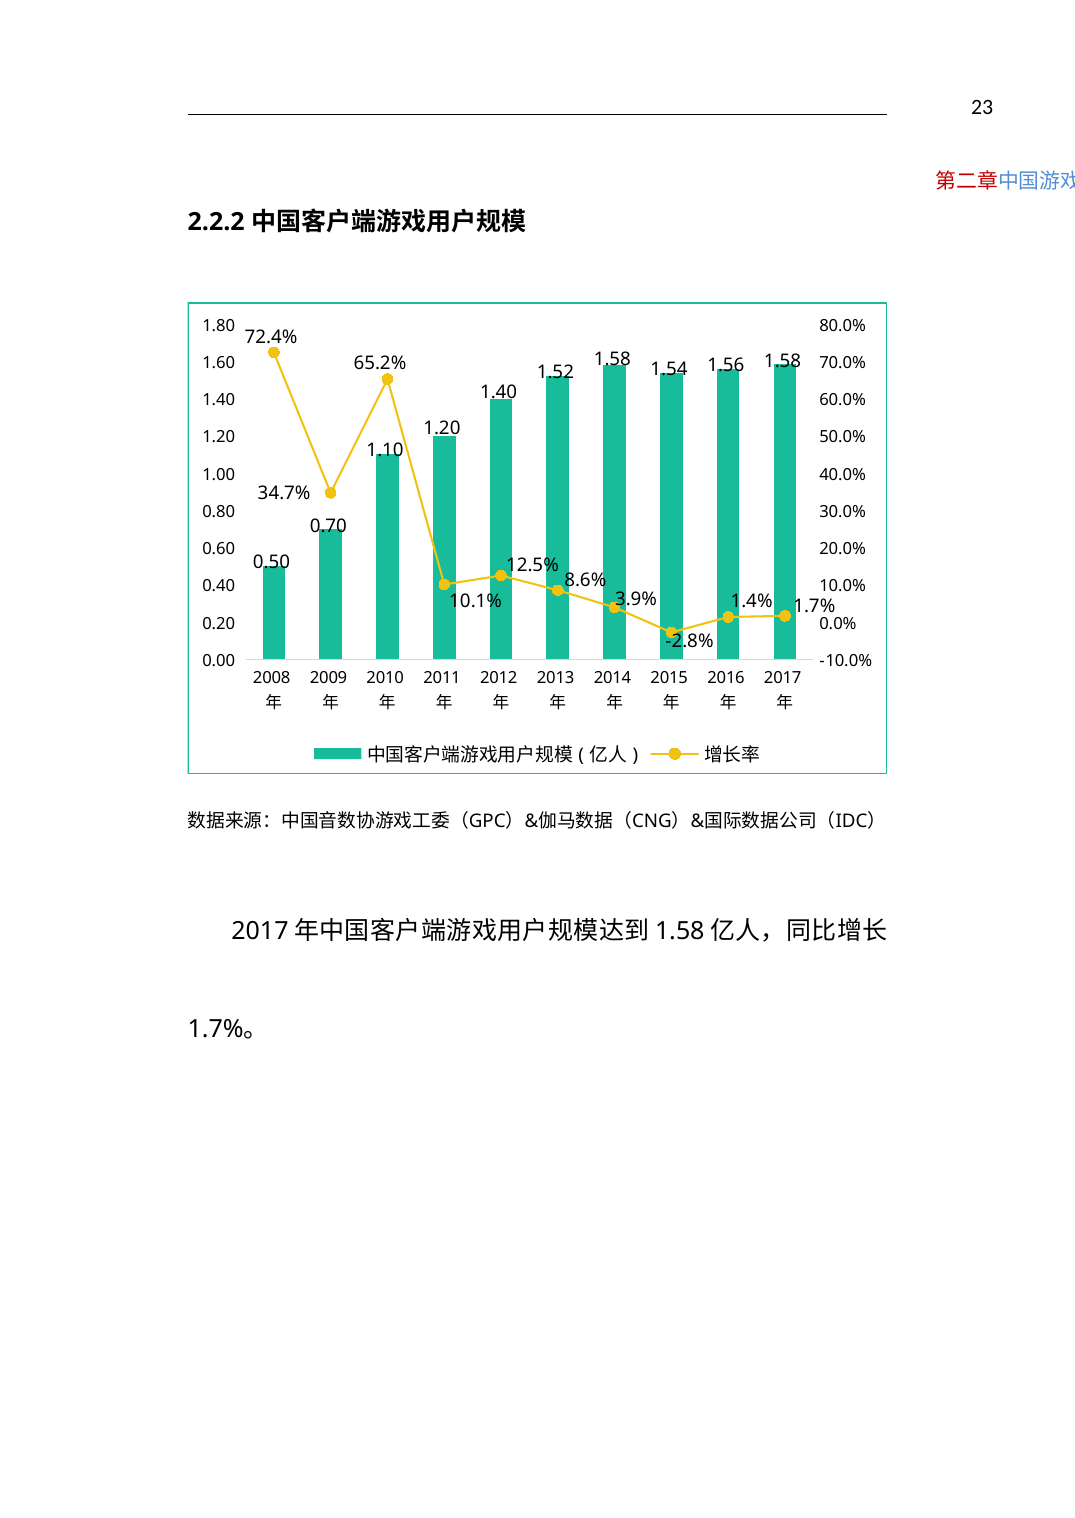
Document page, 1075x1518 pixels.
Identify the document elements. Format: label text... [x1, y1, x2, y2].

text 数据来源：中国音数协游戏工委（GPC）&伽马数据（CNG）&国际数据公司（IDC） [187, 803, 887, 836]
text 2017年中国客户端游戏用户规模达到1.58亿人，同比增长1.7%。 [187, 896, 887, 1059]
subtitle 2.2.2 中国客户端游戏用户规模 [187, 187, 887, 252]
